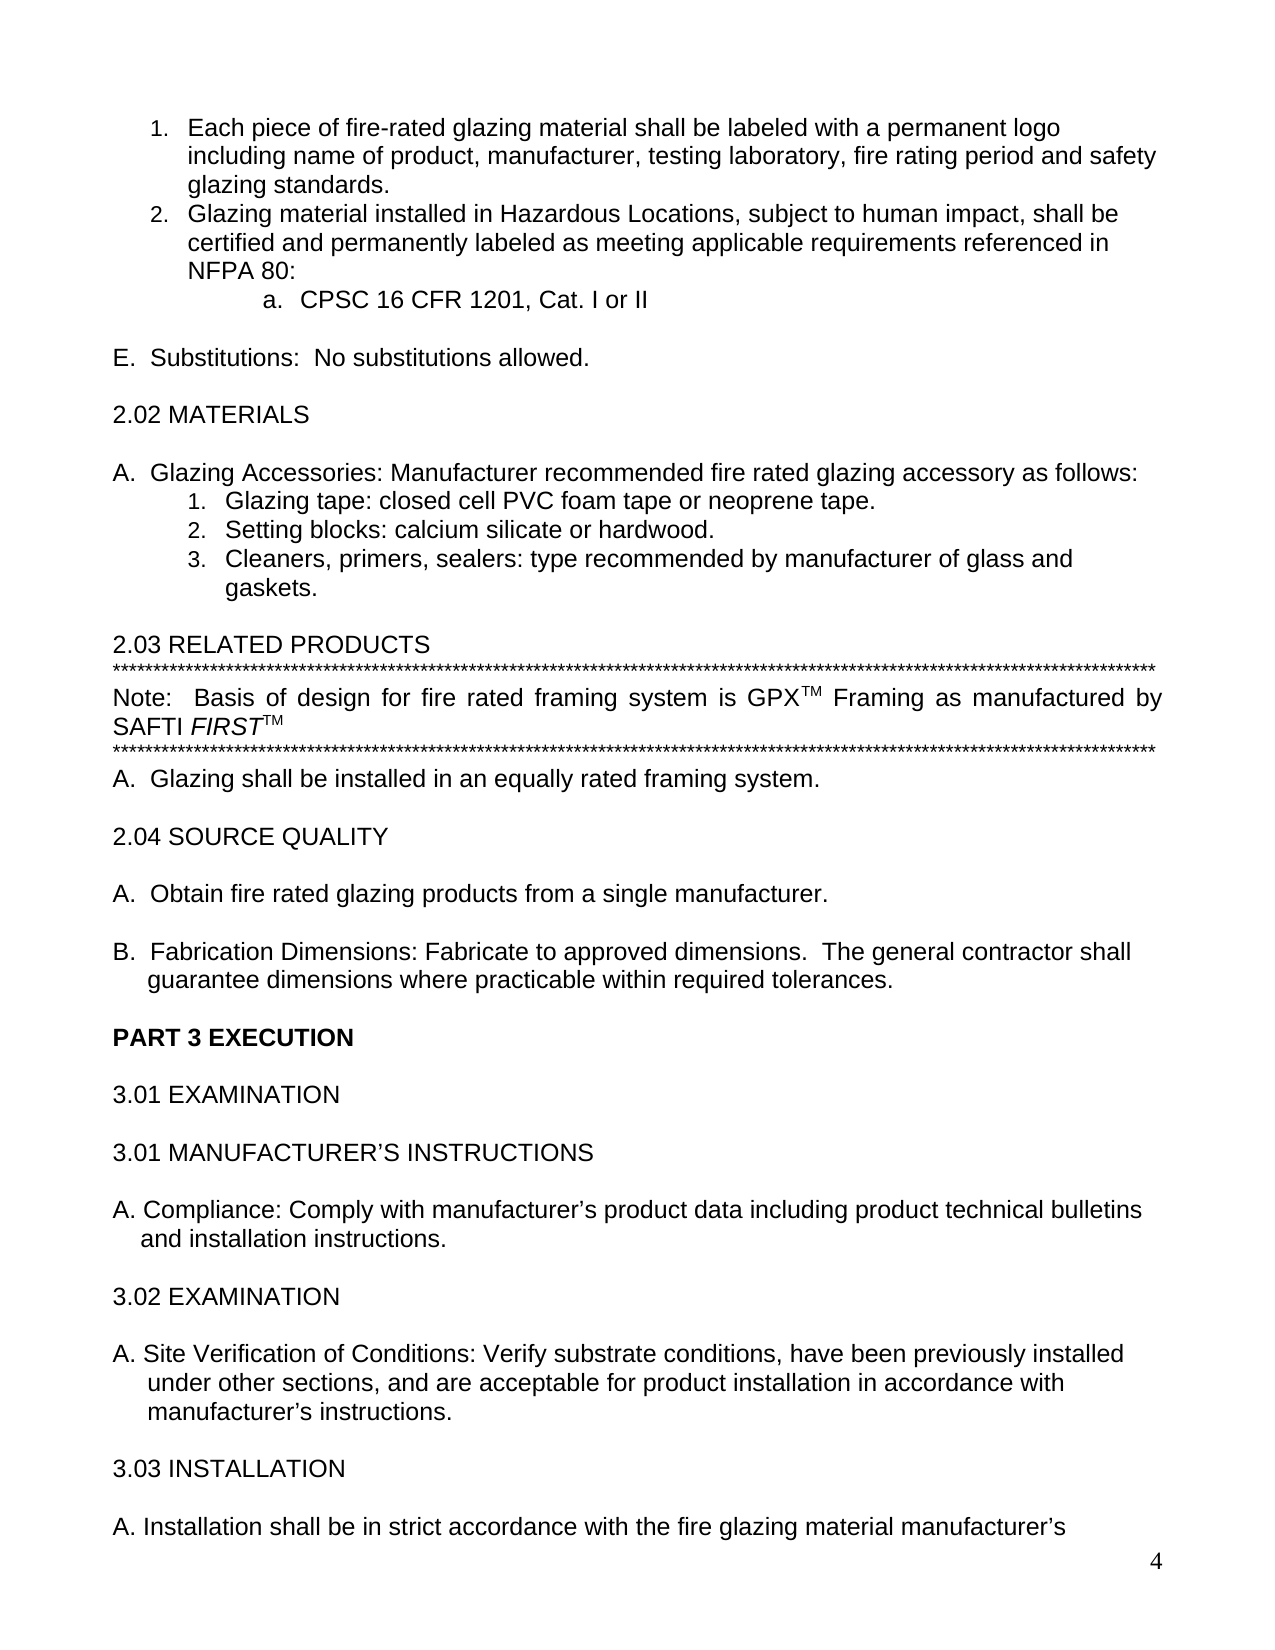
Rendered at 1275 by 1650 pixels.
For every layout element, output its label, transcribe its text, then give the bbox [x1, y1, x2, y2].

list Each piece of fire-rated glazing material shall be labeled with a permanent logo including name of product, manufacturer, testing laboratory, fire rating period and safety glazing standards. [150, 112, 1162, 199]
text 3.03 INSTALLATION [112, 1454, 1162, 1483]
list Cleaners, primers, sealers: type recommended by manufacturer of glass and gaskets. [187, 544, 1162, 601]
text 2.04 SOURCE QUALITY [112, 822, 1162, 850]
text A. Glazing shall be installed in an equally rated framing system. [112, 764, 1162, 793]
list Setting blocks: calcium silicate or hardwood. [187, 515, 1162, 544]
text 3.01 MANUFACTURER’S INSTRUCTIONS [112, 1138, 1162, 1167]
text 2.02 MATERIALS [112, 400, 1162, 429]
list Glazing Accessories: Manufacturer recommended fire rated glazing accessory as follows: [112, 457, 1162, 486]
text manufacturer’s instructions. [112, 1397, 1162, 1425]
text 3.01 EXAMINATION [112, 1080, 1162, 1109]
text under other sections, and are acceptable for product installation in accordance with [112, 1368, 1162, 1397]
text A. Compliance: Comply with manufacturer’s product data including product technical bulletins [112, 1195, 1162, 1224]
text ********************************************************************************************************************************* [112, 659, 1162, 683]
text A. Obtain fire rated glazing products from a single manufacturer. [112, 879, 1162, 908]
text E. Substitutions: No substitutions allowed. [112, 342, 1162, 371]
text Note: Basis of design for fire rated framing system is GPXTM Framing as manufactured by SAFTI FIRSTTM [112, 683, 1162, 740]
text 3.02 EXAMINATION [112, 1282, 1162, 1310]
text 2.03 RELATED PRODUCTS [112, 630, 1162, 659]
list Glazing material installed in Hazardous Locations, subject to human impact, shall be certified and permanently labeled as meeting applicable requirements referenced in NFPA 80: [150, 199, 1162, 285]
list CPSC 16 CFR 1201, Cat. I or II [262, 285, 1162, 314]
text ********************************************************************************************************************************* [112, 740, 1162, 764]
text and installation instructions. [112, 1224, 1162, 1253]
text A. Installation shall be in strict accordance with the fire glazing material manufacturer’s [112, 1512, 1162, 1540]
text B. Fabrication Dimensions: Fabricate to approved dimensions. The general contractor shall [112, 937, 1162, 965]
text A. Site Verification of Conditions: Verify substrate conditions, have been previously installed [112, 1339, 1162, 1368]
text guarantee dimensions where practicable within required tolerances. [112, 965, 1162, 994]
text PART 3 EXECUTION [112, 1023, 1162, 1052]
list Glazing tape: closed cell PVC foam tape or neoprene tape. [187, 486, 1162, 515]
